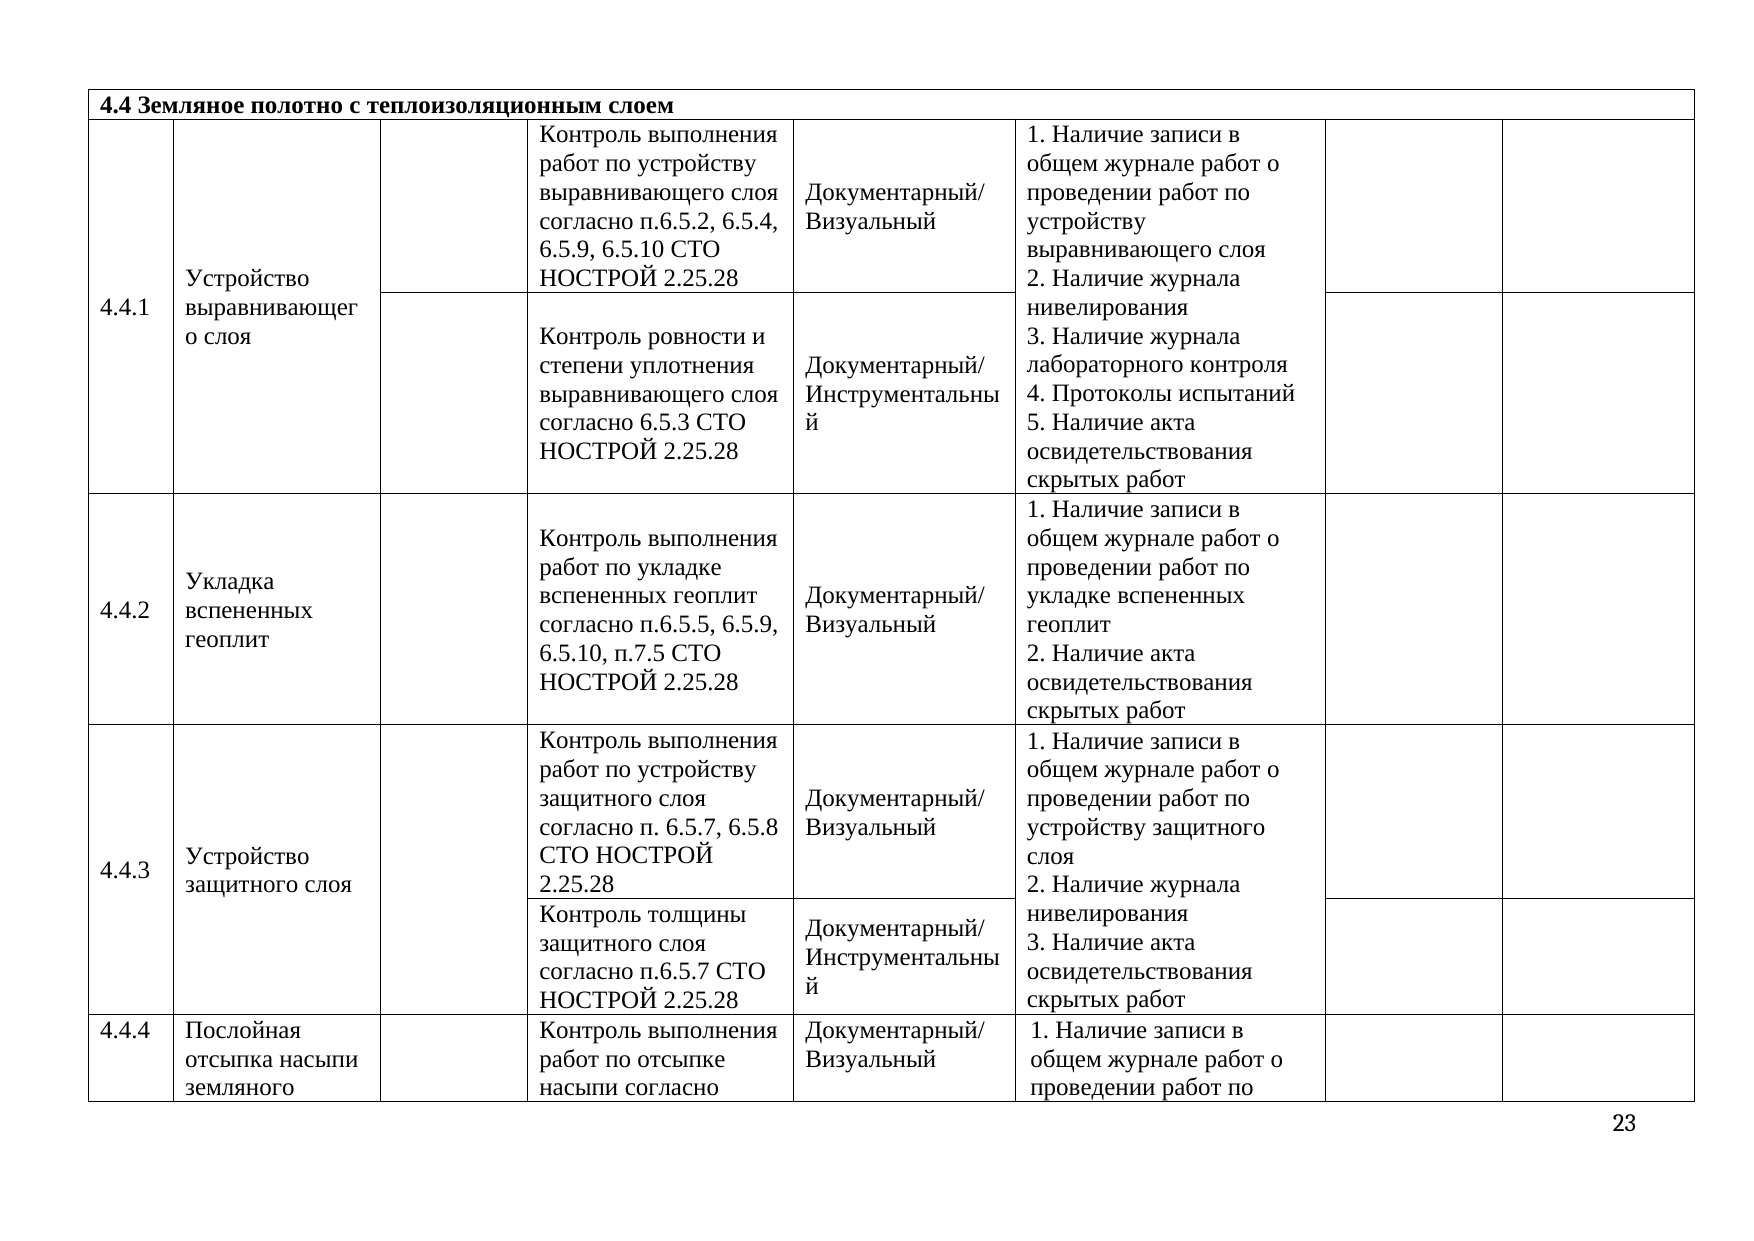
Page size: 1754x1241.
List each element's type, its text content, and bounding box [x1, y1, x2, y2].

table_cell [1503, 725, 1694, 898]
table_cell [794, 1015, 1015, 1101]
table_cell [1503, 899, 1694, 1014]
table_cell [1326, 120, 1502, 292]
table_cell 4.4.2 [89, 494, 173, 724]
table_cell [381, 1015, 527, 1101]
table_cell [381, 494, 527, 724]
table_cell [1326, 494, 1502, 724]
table_cell Документарный/ Инструментальный [794, 293, 1015, 493]
table_cell Контроль выполнения работ по укладке вспененных геоплит согласно п.6.5.5, 6.5.9, 6.5.10, п.7.5 СТО НОСТРОЙ 2.25.28 [528, 494, 793, 724]
table_cell 1. Наличие записи в общем журнале работ о проведении работ по устройству защитного слоя 2. Наличие журнала нивелирования 3. Наличие акта освидетельствования скрытых работ [1016, 725, 1325, 1014]
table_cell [1016, 1015, 1325, 1101]
table_cell 4.4.4 [89, 1015, 173, 1101]
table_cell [174, 1015, 380, 1101]
table_cell 1. Наличие записи в общем журнале работ о проведении работ по укладке вспененных геоплит 2. Наличие акта освидетельствования скрытых работ [1016, 494, 1325, 724]
table_cell [381, 725, 527, 1014]
table_cell Документарный/ Визуальный [794, 494, 1015, 724]
table_cell Документарный/ Инструментальный [794, 899, 1015, 1014]
table_cell [1503, 293, 1694, 493]
table_cell Контроль ровности и степени уплотнения выравнивающего слоя согласно 6.5.3 СТО НОСТРОЙ 2.25.28 [528, 293, 793, 493]
table_cell [381, 293, 527, 493]
table_cell 1. Наличие записи в общем журнале работ о проведении работ по устройству выравнивающего слоя 2. Наличие журнала нивелирования 3. Наличие журнала лабораторного контроля 4. Протоколы испытаний 5. Наличие акта освидетельствования скрытых работ [1016, 120, 1325, 493]
table_cell [1326, 1015, 1502, 1101]
table_cell Контроль выполнения работ по устройству защитного слоя согласно п. 6.5.7, 6.5.8 СТО НОСТРОЙ 2.25.28 [528, 725, 793, 898]
table_cell [1326, 899, 1502, 1014]
table_cell Устройство выравнивающего слоя [174, 120, 380, 493]
table_cell [1503, 120, 1694, 292]
table_cell 4.4.3 [89, 725, 173, 1014]
table_cell Контроль толщины защитного слоя согласно п.6.5.7 СТО НОСТРОЙ 2.25.28 [528, 899, 793, 1014]
table_cell Укладка вспененных геоплит [174, 494, 380, 724]
table_cell 4.4.1 [89, 120, 173, 493]
table_cell [1326, 725, 1502, 898]
table_cell Документарный/ Визуальный [794, 120, 1015, 292]
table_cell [528, 1015, 793, 1101]
table_cell [381, 120, 527, 292]
table_cell 4.4 Земляное полотно с теплоизоляционным слоем [89, 90, 1694, 118]
table_cell Документарный/ Визуальный [794, 725, 1015, 898]
table_cell Устройство защитного слоя [174, 725, 380, 1014]
table_cell Контроль выполнения работ по устройству выравнивающего слоя согласно п.6.5.2, 6.5.4, 6.5.9, 6.5.10 СТО НОСТРОЙ 2.25.28 [528, 120, 793, 292]
table_cell [1326, 293, 1502, 493]
table_cell [1503, 1015, 1694, 1101]
table_cell [1503, 494, 1694, 724]
